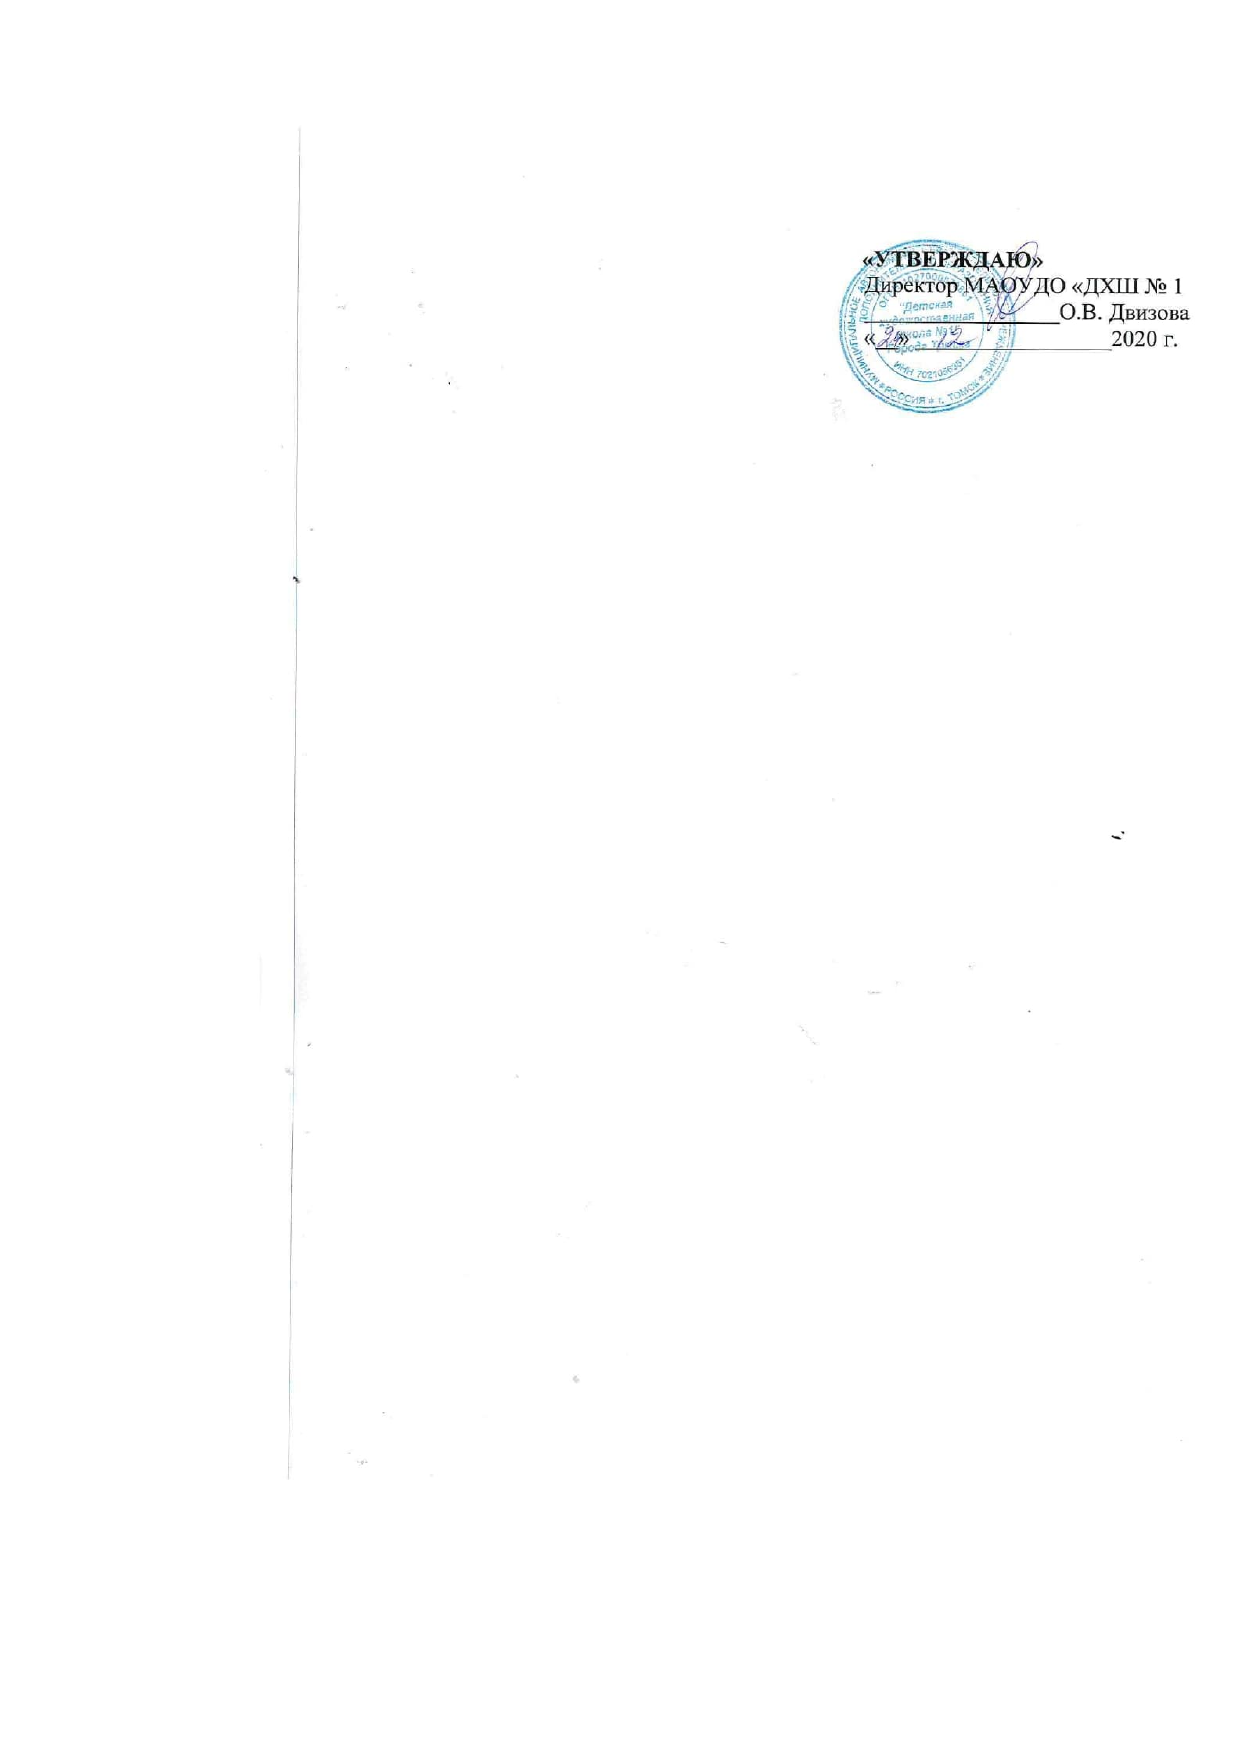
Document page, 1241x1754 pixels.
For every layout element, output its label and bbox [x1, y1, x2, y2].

picture [251, 118, 1220, 1487]
